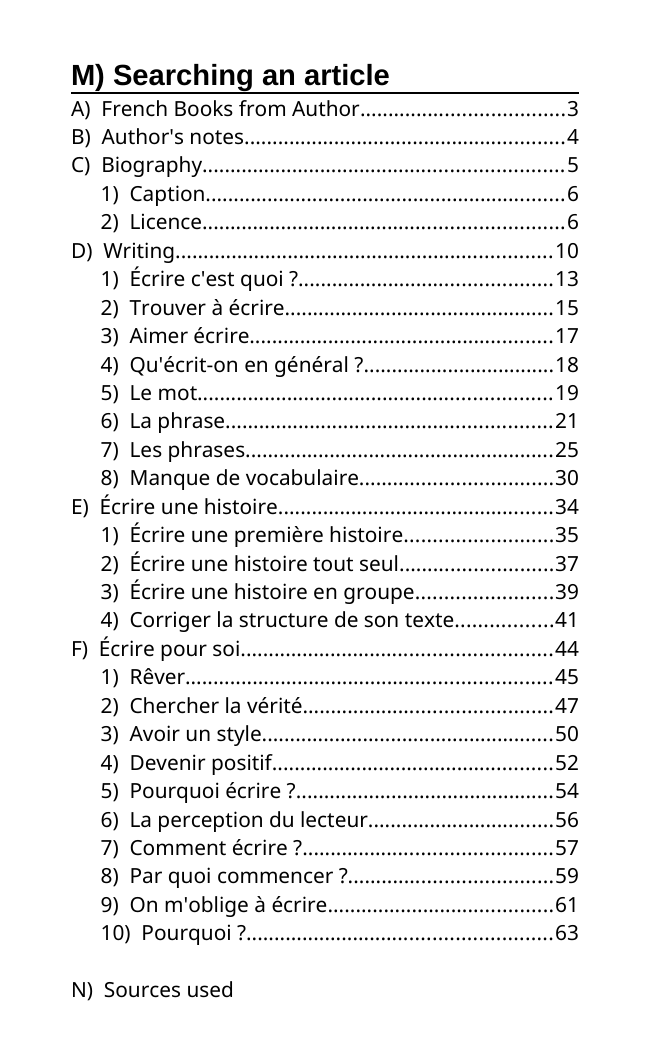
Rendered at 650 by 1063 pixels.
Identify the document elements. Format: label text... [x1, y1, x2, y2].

subtitle Searching an article [71, 59, 579, 92]
